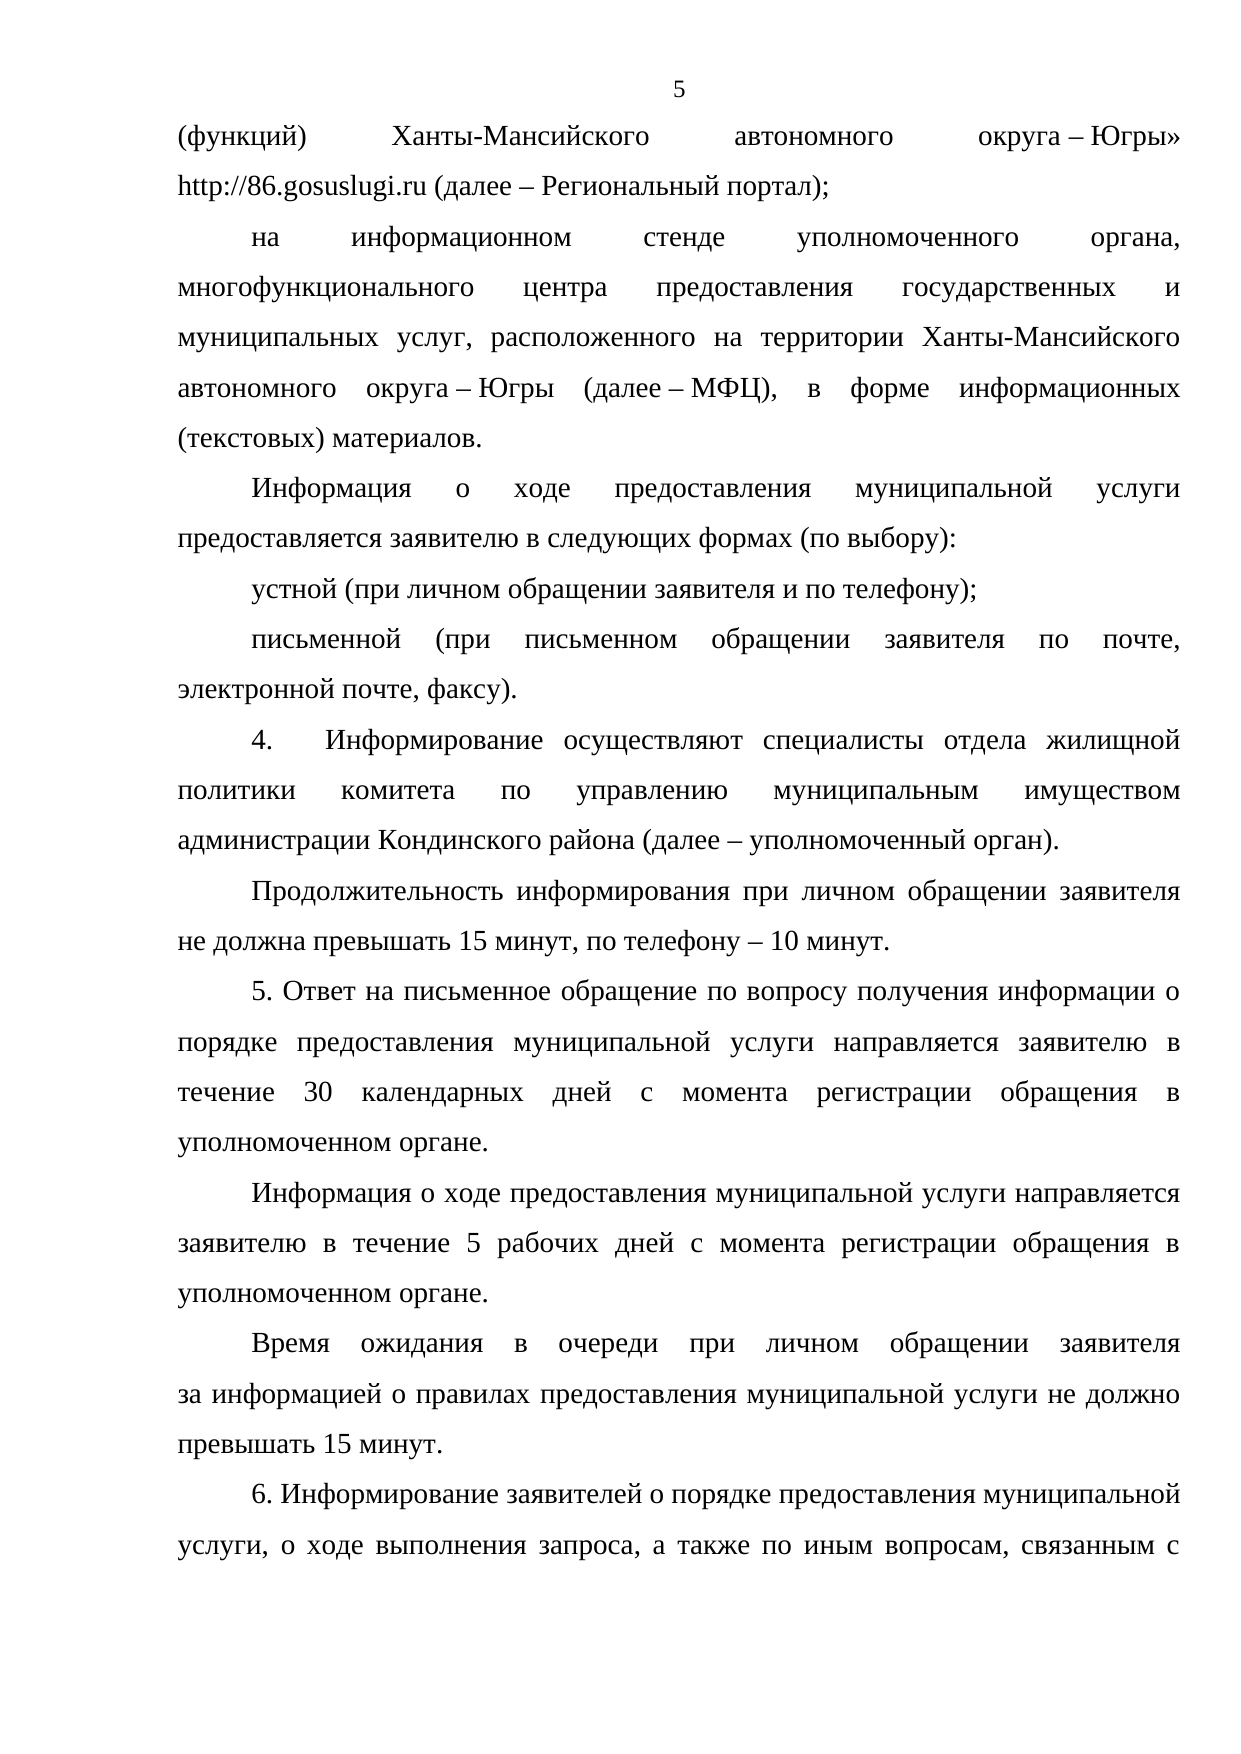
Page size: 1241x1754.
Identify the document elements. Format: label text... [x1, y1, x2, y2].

text Информация о ходе предоставления муниципальной услуги направляется заявителю в течение 5 рабочих дней с момента регистрации обращения в уполномоченном органе. [177, 1175, 1181, 1309]
text Продолжительность информирования при личном обращении заявителя не должна превышать 15 минут, по телефону – 10 минут. [177, 873, 1181, 957]
text 5. Ответ на письменное обращение по вопросу получения информации о порядке предоставления муниципальной услуги направляется заявителю в течение 30 календарных дней с момента регистрации обращения в уполномоченном органе. [177, 973, 1181, 1158]
text на информационном стенде уполномоченного органа, многофункционального центра предоставления государственных и муниципальных услуг, расположенного на территории Ханты-Мансийского автономного округа – Югры (далее – МФЦ), в форме информационных (текстовых) материалов. [177, 219, 1181, 453]
text письменной (при письменном обращении заявителя по почте, электронной почте, факсу). [177, 621, 1181, 705]
list Информирование осуществляют специалисты отдела жилищной политики комитета по управлению муниципальным имуществом администрации Кондинского района (далее – уполномоченный орган). [177, 722, 1181, 856]
text Время ожидания в очереди при личном обращении заявителя за информацией о правилах предоставления муниципальной услуги не должно превышать 15 минут. [177, 1326, 1181, 1460]
text устной (при личном обращении заявителя и по телефону); [177, 571, 1181, 604]
text Информация о ходе предоставления муниципальной услуги предоставляется заявителю в следующих формах (по выбору): [177, 470, 1181, 554]
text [177, 1477, 1181, 1560]
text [177, 118, 1181, 202]
